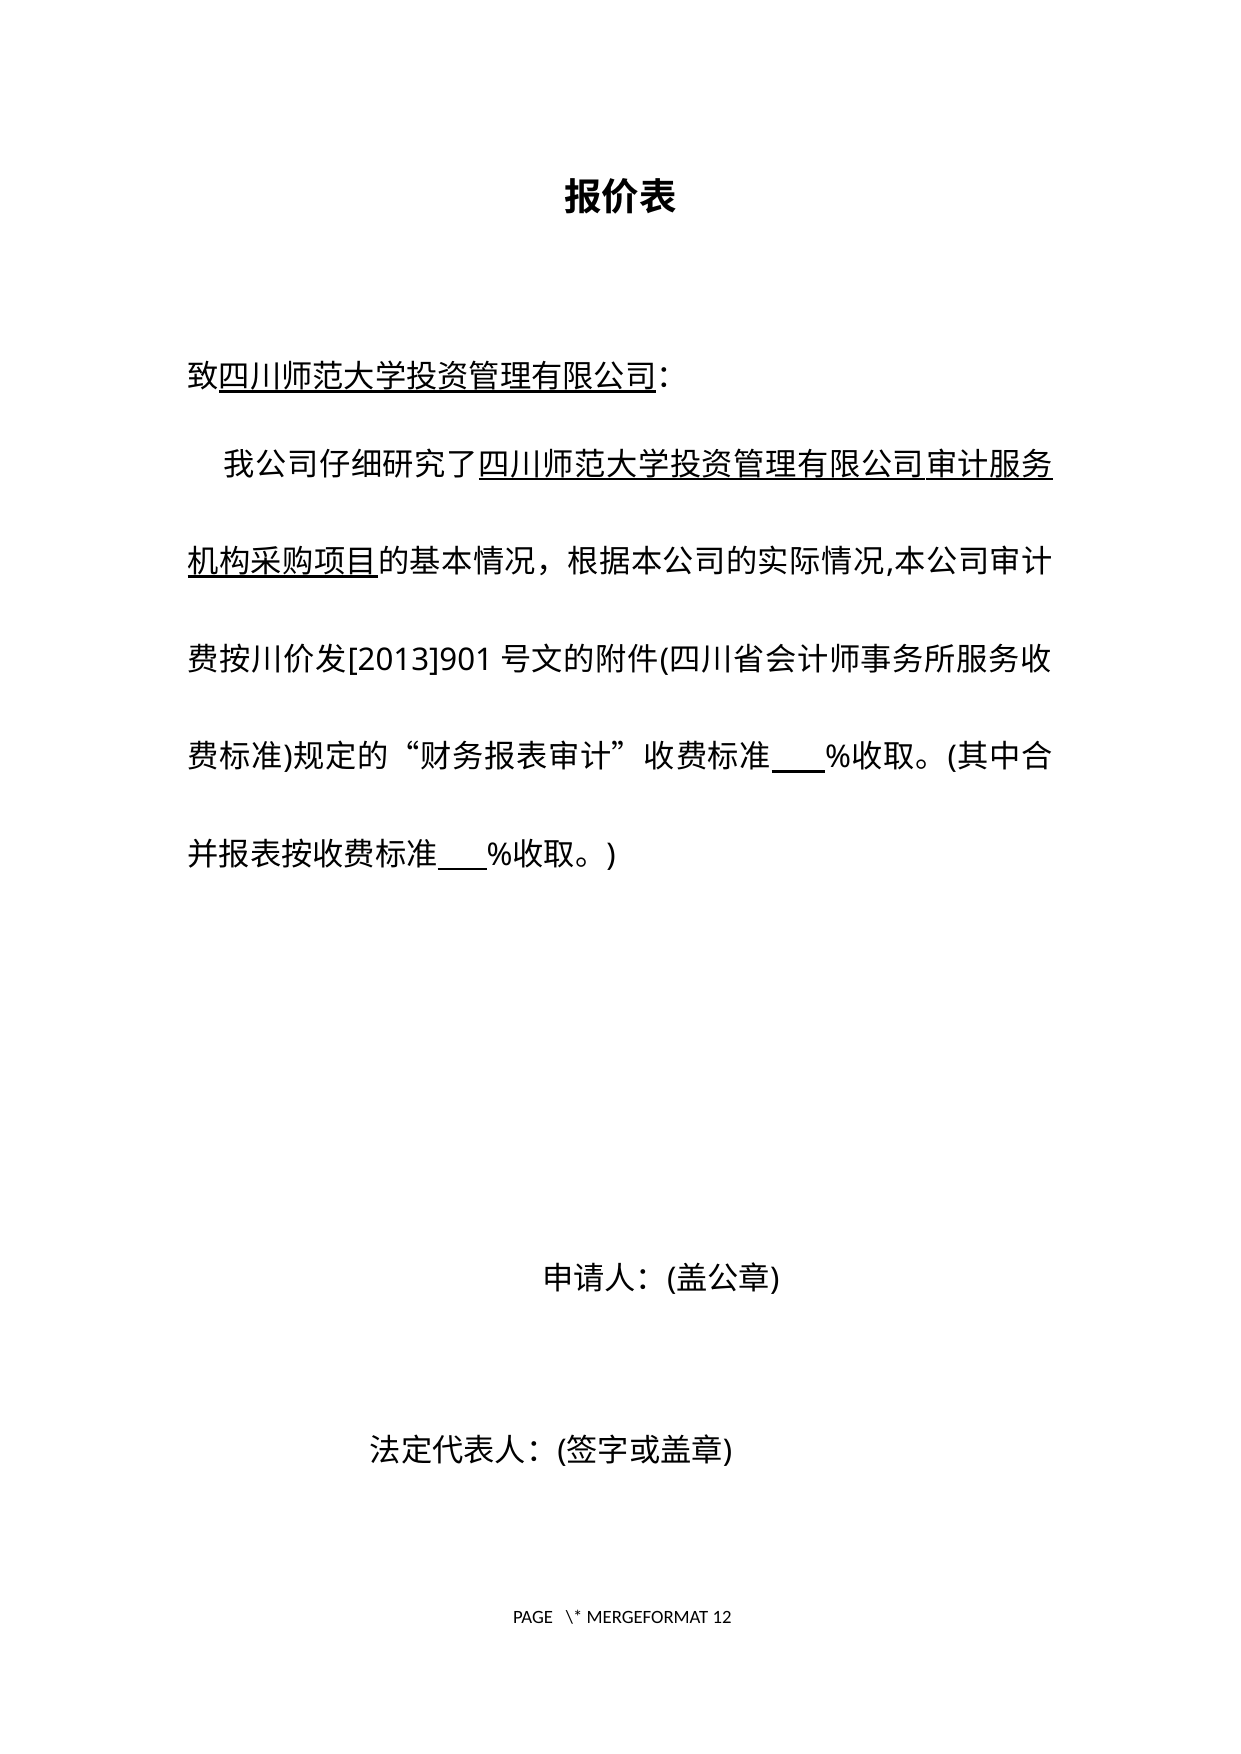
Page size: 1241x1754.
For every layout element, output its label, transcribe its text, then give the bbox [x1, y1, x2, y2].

text 申请人：(盖公章) [187, 1243, 1053, 1308]
text 报价表 [187, 162, 1053, 227]
text 致四川师范大学投资管理有限公司： [187, 342, 1053, 407]
text 我公司仔细研究了四川师范大学投资管理有限公司审计服务机构采购项目的基本情况，根据本公司的实际情况,本公司审计费按川价发[2013]901号文的附件(四川省会计师事务所服务收费标准)规定的“财务报表审计”收费标准 %收取。(其中合并报表按收费标准 %收取。) [187, 429, 1053, 884]
text 法定代表人：(签字或盖章) [187, 1415, 1053, 1480]
